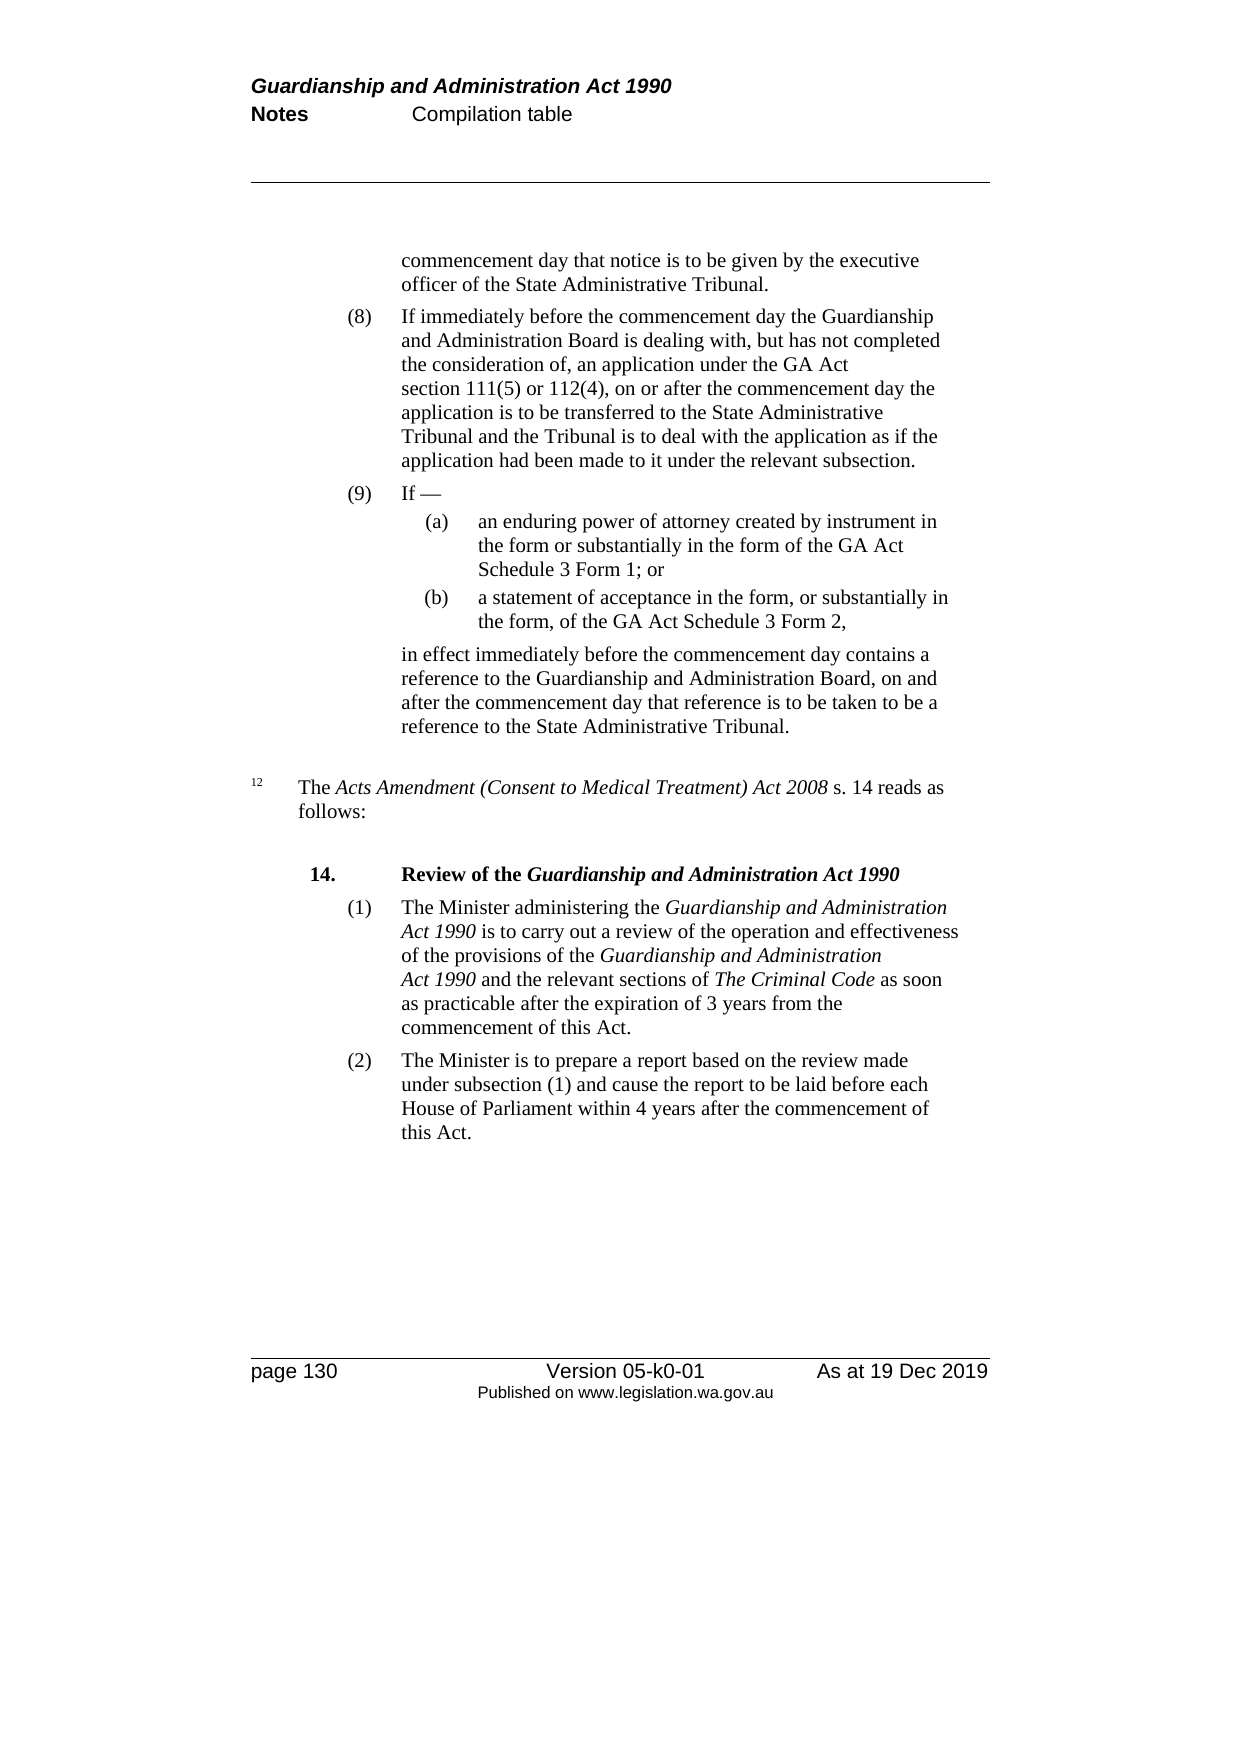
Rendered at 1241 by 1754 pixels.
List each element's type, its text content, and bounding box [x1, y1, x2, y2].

text in effect immediately before the commencement day contains a reference to the Guardianship and Administration Board, on and after the commencement day that reference is to be taken to be a reference to the State Administrative Tribunal. [312, 642, 960, 738]
text 12 The Acts Amendment (Consent to Medical Treatment) Act 2008 s. 14 reads as follows: [251, 775, 990, 823]
text (1) The Minister administering the Guardianship and Administration Act 1990 is to carry out a review of the operation and effectiveness of the provisions of the Guardianship and Administration Act 1990 and the relevant sections of The Criminal Code as soon as practicable after the expiration of 3 years from the commencement of this Act. [312, 895, 960, 1039]
text (8) If immediately before the commencement day the Guardianship and Administration Board is dealing with, but has not completed the consideration of, an application under the GA Act section 111(5) or 112(4), on or after the commencement day the application is to be transferred to the State Administrative Tribunal and the Tribunal is to deal with the application as if the application had been made to it under the relevant subsection. [312, 304, 960, 472]
text (b) a statement of acceptance in the form, or substantially in the form, of the GA Act Schedule 3 Form 2, [389, 585, 960, 633]
subtitle 14. Review of the Guardianship and Administration Act 1990 [309, 862, 960, 886]
text (2) The Minister is to prepare a report based on the review made under subsection (1) and cause the report to be laid before each House of Parliament within 4 years after the commencement of this Act. [312, 1047, 960, 1144]
text (9) If — [312, 481, 960, 505]
text (a) an enduring power of attorney created by instrument in the form or substantially in the form of the GA Act Schedule 3 Form 1; or [389, 509, 960, 581]
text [312, 247, 960, 296]
